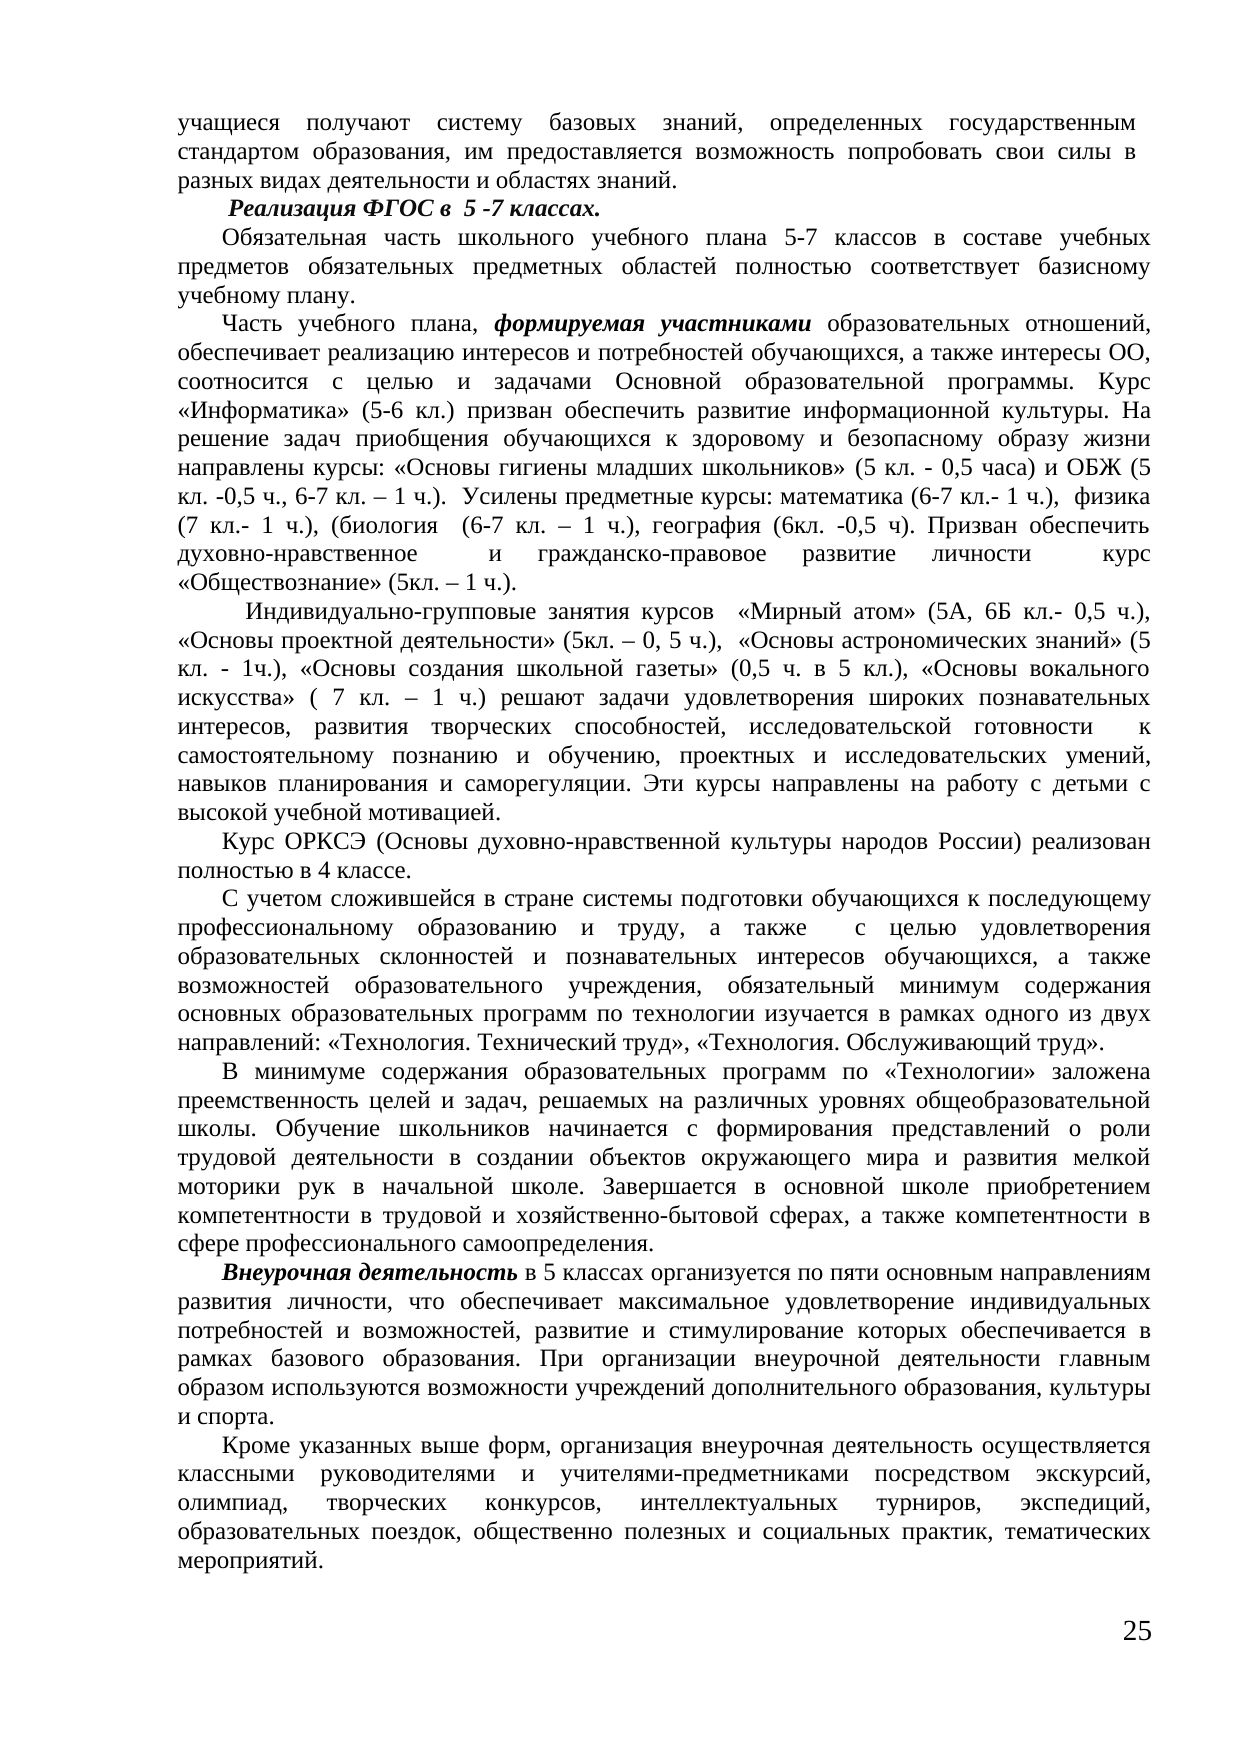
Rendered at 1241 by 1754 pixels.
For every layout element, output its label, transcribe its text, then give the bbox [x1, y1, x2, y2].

text Часть учебного плана, формируемая участниками образовательных отношений, обеспечивает реализацию интересов и потребностей обучающихся, а также интересы ОО, соотносится с целью и задачами Основной образовательной программы. Курс «Информатика» (5-6 кл.) призван обеспечить развитие информационной культуры. На решение задач приобщения обучающихся к здоровому и безопасному образу жизни направлены курсы: «Основы гигиены младших школьников» (5 кл. - 0,5 часа) и ОБЖ (5 кл. -0,5 ч., 6-7 кл. – 1 ч.). Усилены предметные курсы: математика (6-7 кл.- 1 ч.), физика (7 кл.- 1 ч.), (биология (6-7 кл. – 1 ч.), география (6кл. -0,5 ч). Призван обеспечить духовно-нравственное и гражданско-правовое развитие личности курс «Обществознание» (5кл. – 1 ч.). [177, 308, 1152, 596]
text Кроме указанных выше форм, организация внеурочная деятельность осуществляется классными руководителями и учителями-предметниками посредством экскурсий, олимпиад, творческих конкурсов, интеллектуальных турниров, экспедиций, образовательных поездок, общественно полезных и социальных практик, тематических мероприятий. [177, 1430, 1152, 1573]
text Внеурочная деятельность в 5 классах организуется по пяти основным направлениям развития личности, что обеспечивает максимальное удовлетворение индивидуальных потребностей и возможностей, развитие и стимулирование которых обеспечивается в рамках базового образования. При организации внеурочной деятельности главным образом используются возможности учреждений дополнительного образования, культуры и спорта. [177, 1257, 1152, 1430]
text Обязательная часть школьного учебного плана 5-7 классов в составе учебных предметов обязательных предметных областей полностью соответствует базисному учебному плану. [177, 222, 1152, 308]
text Реализация ФГОС в 5 -7 классах. [177, 193, 1152, 222]
text В минимуме содержания образовательных программ по «Технологии» заложена преемственность целей и задач, решаемых на различных уровнях общеобразовательной школы. Обучение школьников начинается с формирования представлений о роли трудовой деятельности в создании объектов окружающего мира и развития мелкой моторики рук в начальной школе. Завершается в основной школе приобретением компетентности в трудовой и хозяйственно-бытовой сферах, а также компетентности в сфере профессионального самоопределения. [177, 1056, 1152, 1257]
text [177, 107, 1137, 193]
text С учетом сложившейся в стране системы подготовки обучающихся к последующему профессиональному образованию и труду, а также с целью удовлетворения образовательных склонностей и познавательных интересов обучающихся, а также возможностей образовательного учреждения, обязательный минимум содержания основных образовательных программ по технологии изучается в рамках одного из двух направлений: «Технология. Технический труд», «Технология. Обслуживающий труд». [177, 883, 1152, 1056]
text Курс ОРКСЭ (Основы духовно-нравственной культуры народов России) реализован полностью в 4 классе. [177, 826, 1152, 883]
text Индивидуально-групповые занятия курсов «Мирный атом» (5А, 6Б кл.- 0,5 ч.), «Основы проектной деятельности» (5кл. – 0, 5 ч.), «Основы астрономических знаний» (5 кл. - 1ч.), «Основы создания школьной газеты» (0,5 ч. в 5 кл.), «Основы вокального искусства» ( 7 кл. – 1 ч.) решают задачи удовлетворения широких познавательных интересов, развития творческих способностей, исследовательской готовности к самостоятельному познанию и обучению, проектных и исследовательских умений, навыков планирования и саморегуляции. Эти курсы направлены на работу с детьми с высокой учебной мотивацией. [177, 596, 1152, 826]
